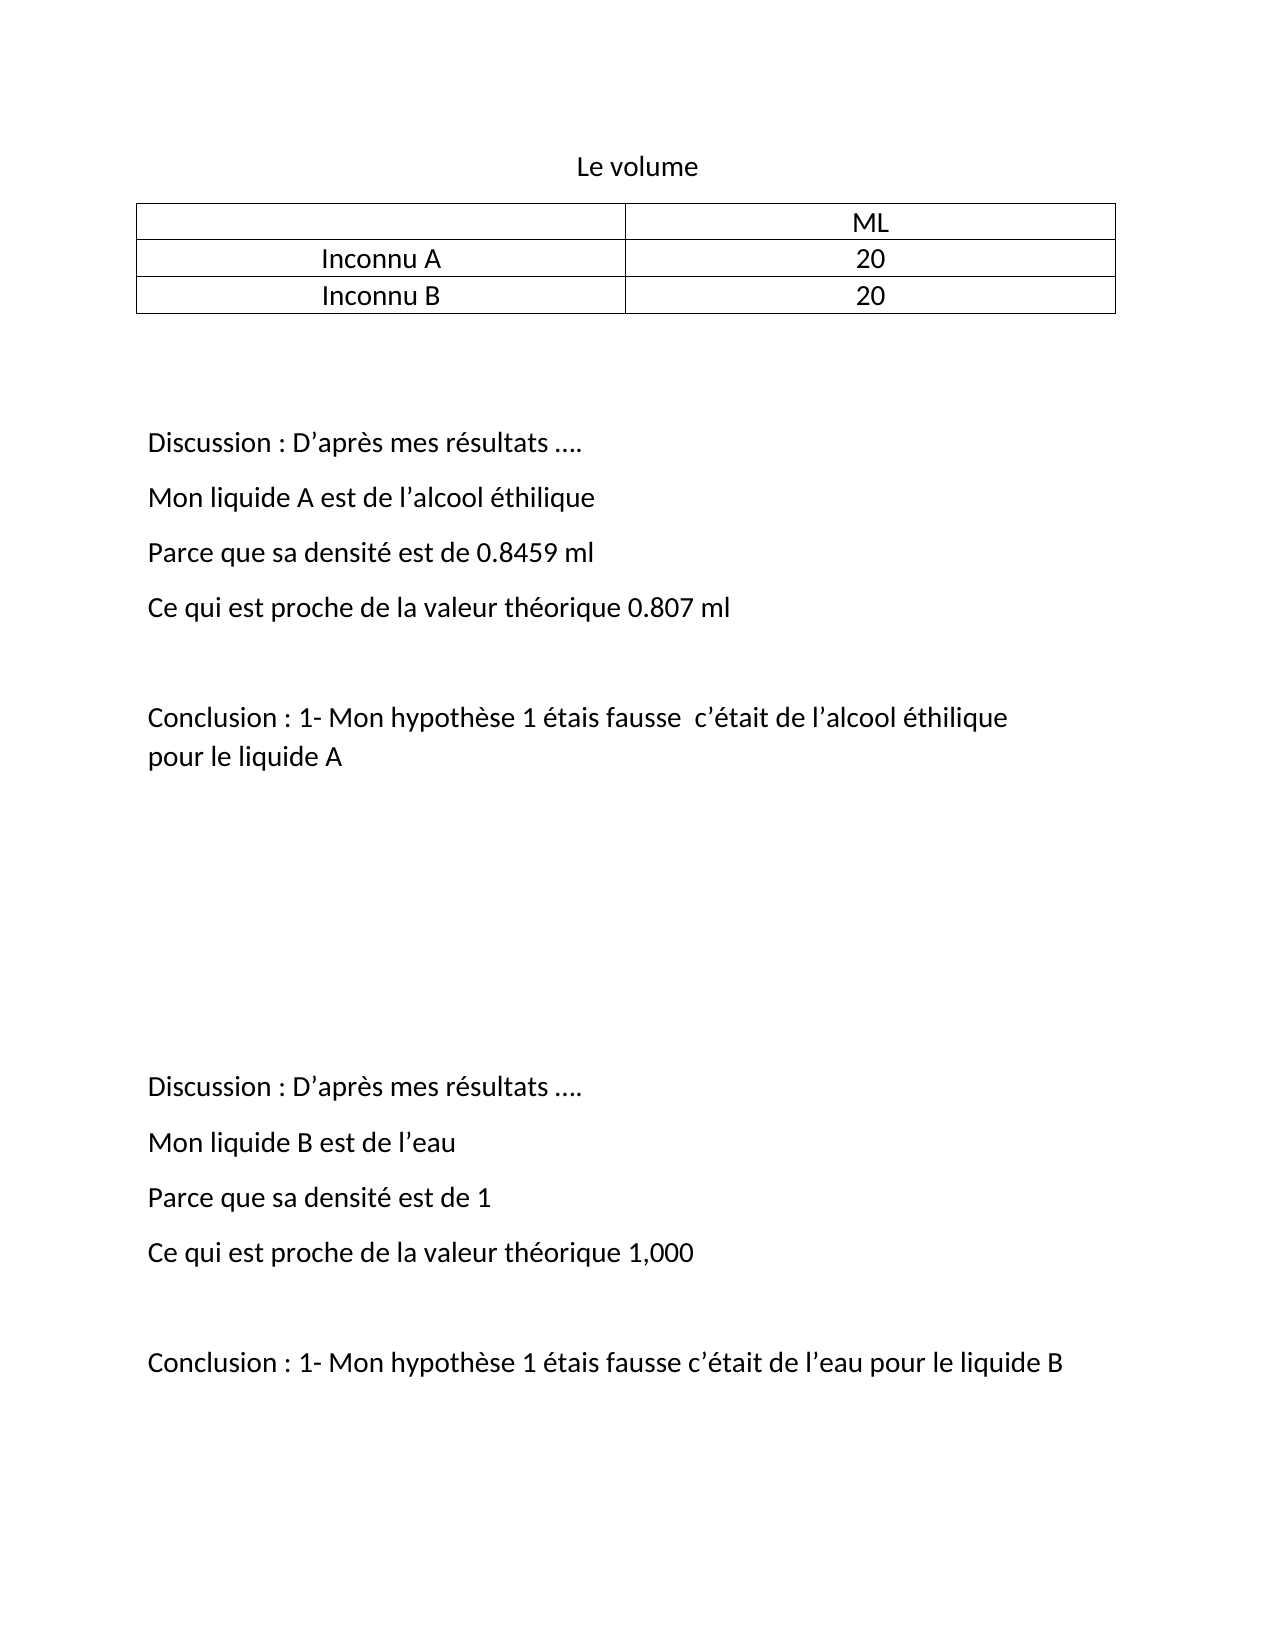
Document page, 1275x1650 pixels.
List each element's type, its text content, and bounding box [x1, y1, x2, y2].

text Parce que sa densité est de 0.8459 ml [148, 534, 1127, 570]
text Discussion : D’après mes résultats …. [148, 424, 1127, 459]
text Mon liquide B est de l’eau [148, 1124, 1127, 1159]
table_cell 20 [626, 240, 1115, 276]
table_cell 20 [626, 277, 1115, 313]
text Discussion : D’après mes résultats …. [148, 1068, 1127, 1104]
table_header ML [626, 204, 1115, 239]
text Le volume [148, 148, 1127, 183]
text Ce qui est proche de la valeur théorique 1,000 [148, 1234, 1127, 1269]
table_cell Inconnu A [137, 240, 625, 276]
text Conclusion : 1- Mon hypothèse 1 étais fausse c’était de l’alcool éthilique pour le liquide A [148, 699, 1127, 773]
text Mon liquide A est de l’alcool éthilique [148, 479, 1127, 515]
text Parce que sa densité est de 1 [148, 1179, 1127, 1214]
table_header [137, 204, 625, 239]
text Ce qui est proche de la valeur théorique 0.807 ml [148, 589, 1127, 625]
table_cell Inconnu B [137, 277, 625, 313]
text Conclusion : 1- Mon hypothèse 1 étais fausse c’était de l’eau pour le liquide B [148, 1344, 1127, 1380]
